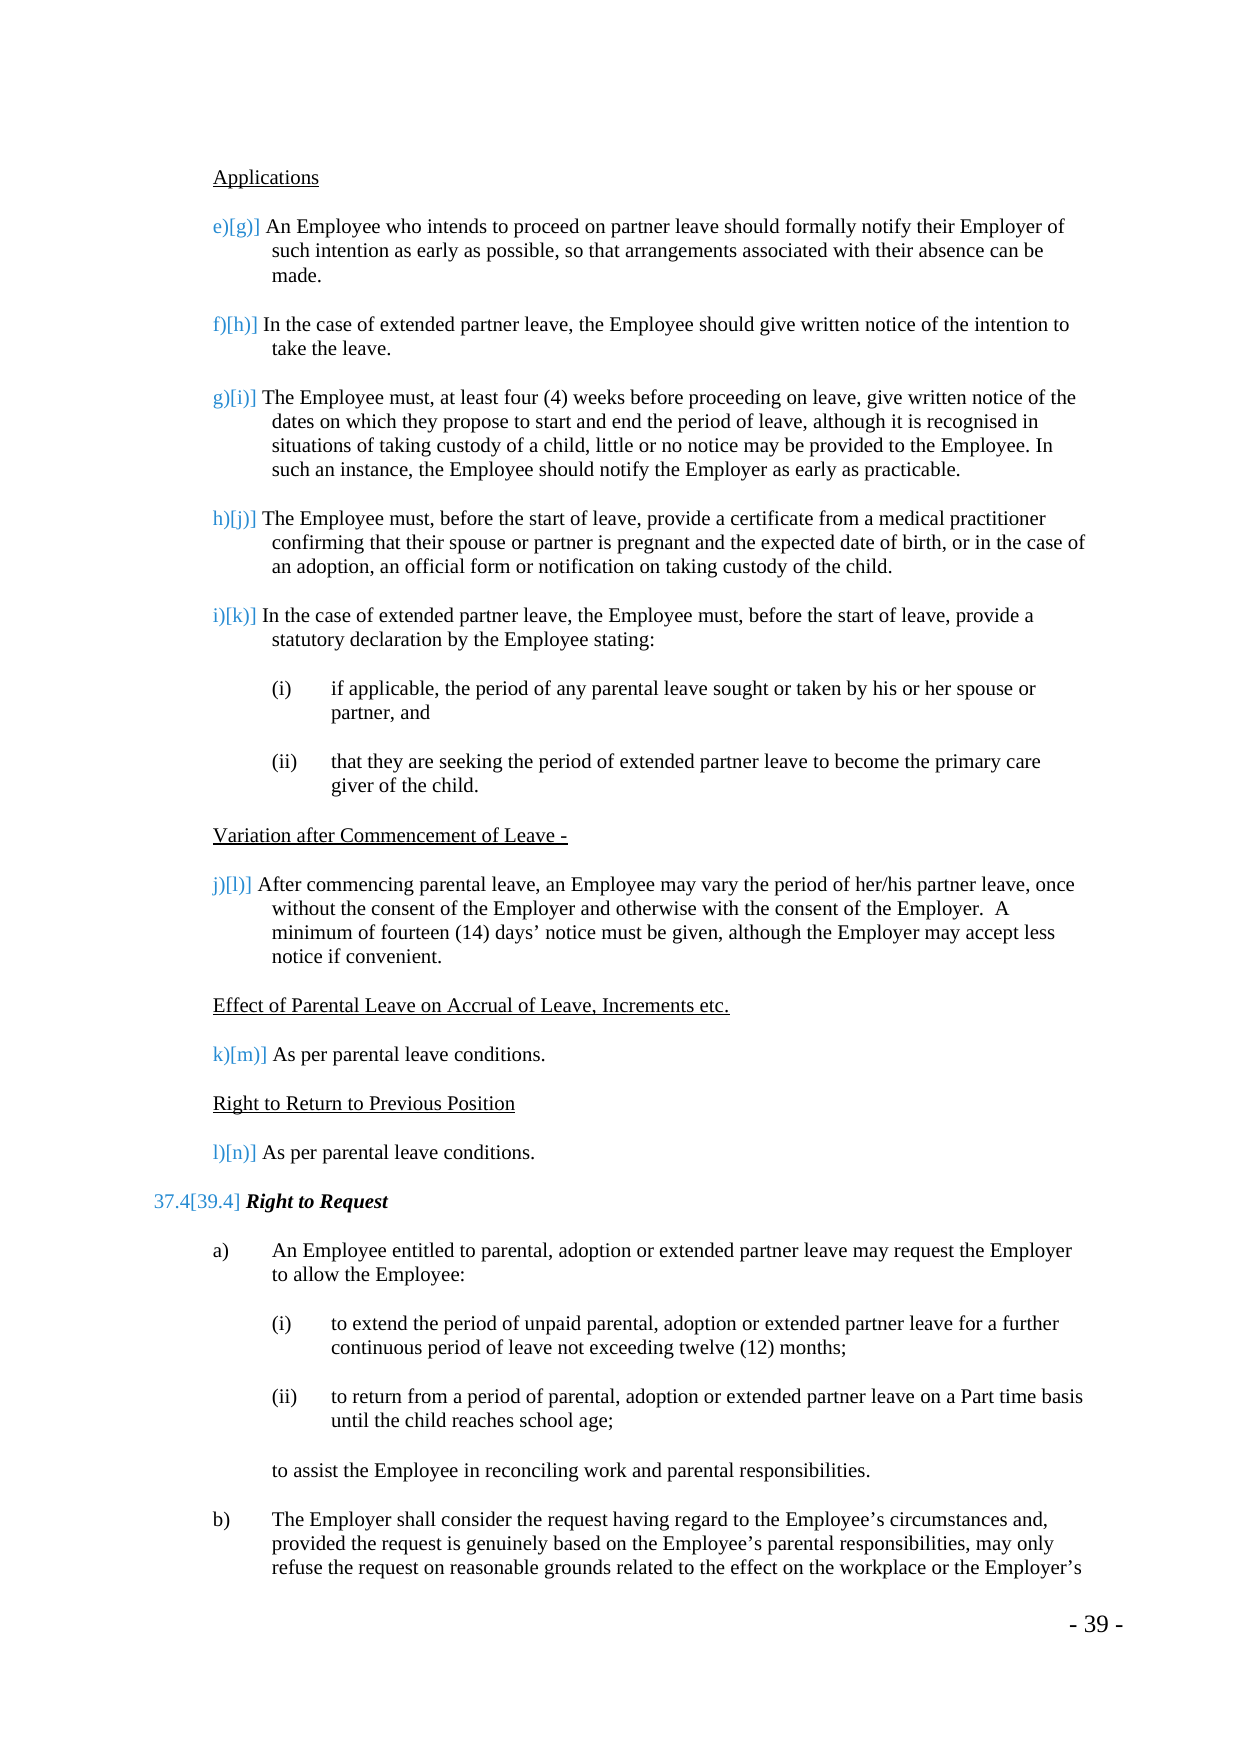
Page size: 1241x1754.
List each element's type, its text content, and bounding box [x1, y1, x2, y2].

list if applicable, the period of any parental leave sought or taken by his or her spouse or partner, and [272, 676, 1087, 724]
list An Employee entitled to parental, adoption or extended partner leave may request the Employer to allow the Employee: [213, 1238, 1087, 1286]
text Right to Return to Previous Position [213, 1091, 1087, 1115]
list As per parental leave conditions. [213, 1140, 1087, 1164]
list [213, 1507, 1087, 1579]
text Effect of Parental Leave on Accrual of Leave, Increments etc. [213, 993, 1087, 1017]
text to assist the Employee in reconciling work and parental responsibilities. [272, 1457, 1087, 1482]
list to extend the period of unpaid parental, adoption or extended partner leave for a further continuous period of leave not exceeding twelve (12) months; [272, 1311, 1087, 1359]
list In the case of extended partner leave, the Employee must, before the start of leave, provide a statutory declaration by the Employee stating: [213, 603, 1087, 651]
list to return from a period of parental, adoption or extended partner leave on a Part time basis until the child reaches school age; [272, 1384, 1087, 1432]
list An Employee who intends to proceed on partner leave should formally notify their Employer of such intention as early as possible, so that arrangements associated with their absence can be made. [213, 214, 1087, 287]
text Applications [213, 165, 1087, 189]
list The Employee must, before the start of leave, provide a certificate from a medical practitioner confirming that their spouse or partner is pregnant and the expected date of birth, or in the case of an adoption, an official form or notification on taking custody of the child. [213, 506, 1087, 578]
list As per parental leave conditions. [213, 1042, 1087, 1066]
text Variation after Commencement of Leave - [213, 822, 1087, 847]
list that they are seeking the period of extended partner leave to become the primary care giver of the child. [272, 749, 1087, 797]
list In the case of extended partner leave, the Employee should give written notice of the intention to take the leave. [213, 312, 1087, 360]
list After commencing parental leave, an Employee may vary the period of her/his partner leave, once without the consent of the Employer and otherwise with the consent of the Employer. A minimum of fourteen (14) days’ notice must be given, although the Employer may accept less notice if convenient. [213, 872, 1087, 968]
list The Employee must, at least four (4) weeks before proceeding on leave, give written notice of the dates on which they propose to start and end the period of leave, although it is recognised in situations of taking custody of a child, little or no notice may be provided to the Employee. In such an instance, the Employee should notify the Employer as early as practicable. [213, 385, 1087, 481]
list Right to Request [153, 1189, 1087, 1213]
